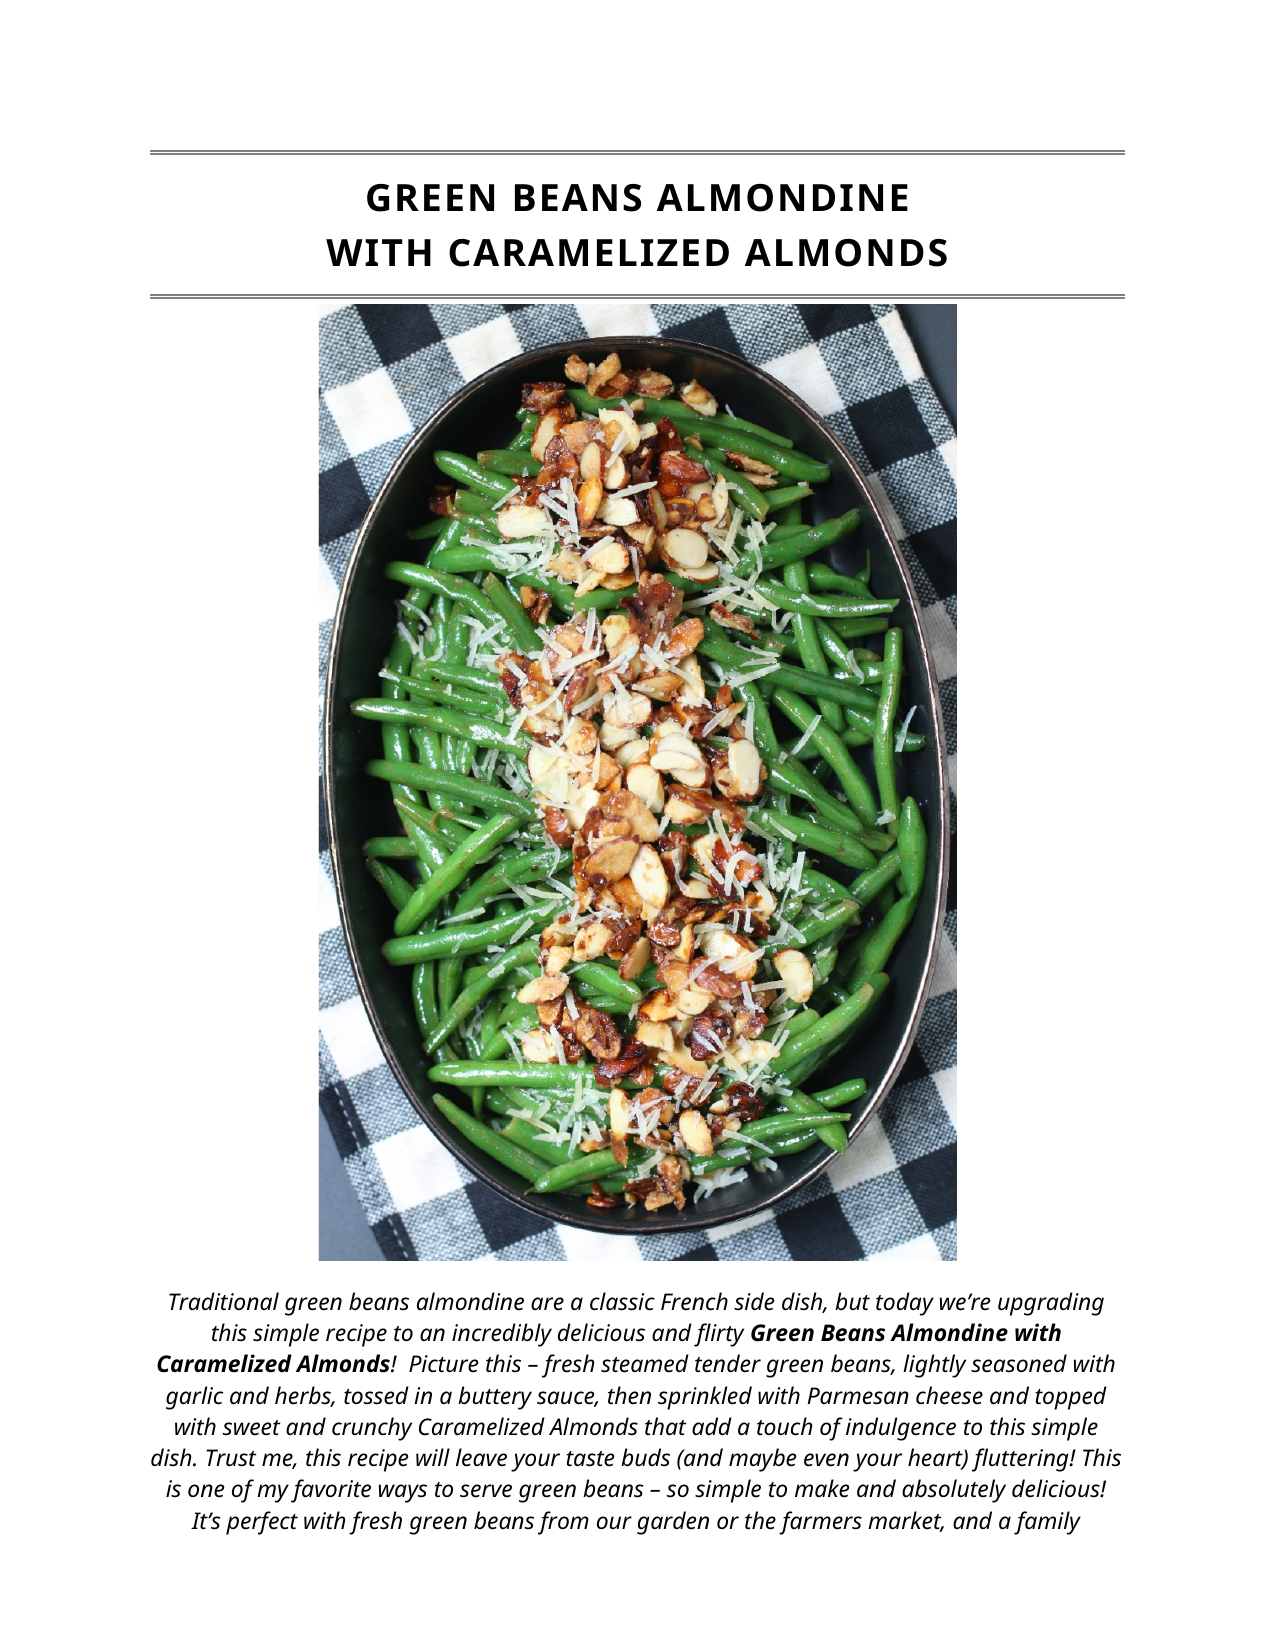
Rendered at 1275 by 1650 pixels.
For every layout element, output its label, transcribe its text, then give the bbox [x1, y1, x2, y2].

text green beans almondine [150, 155, 1125, 205]
picture [319, 305, 957, 1260]
text with caramelized almonds [150, 205, 1125, 294]
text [150, 1286, 1125, 1536]
